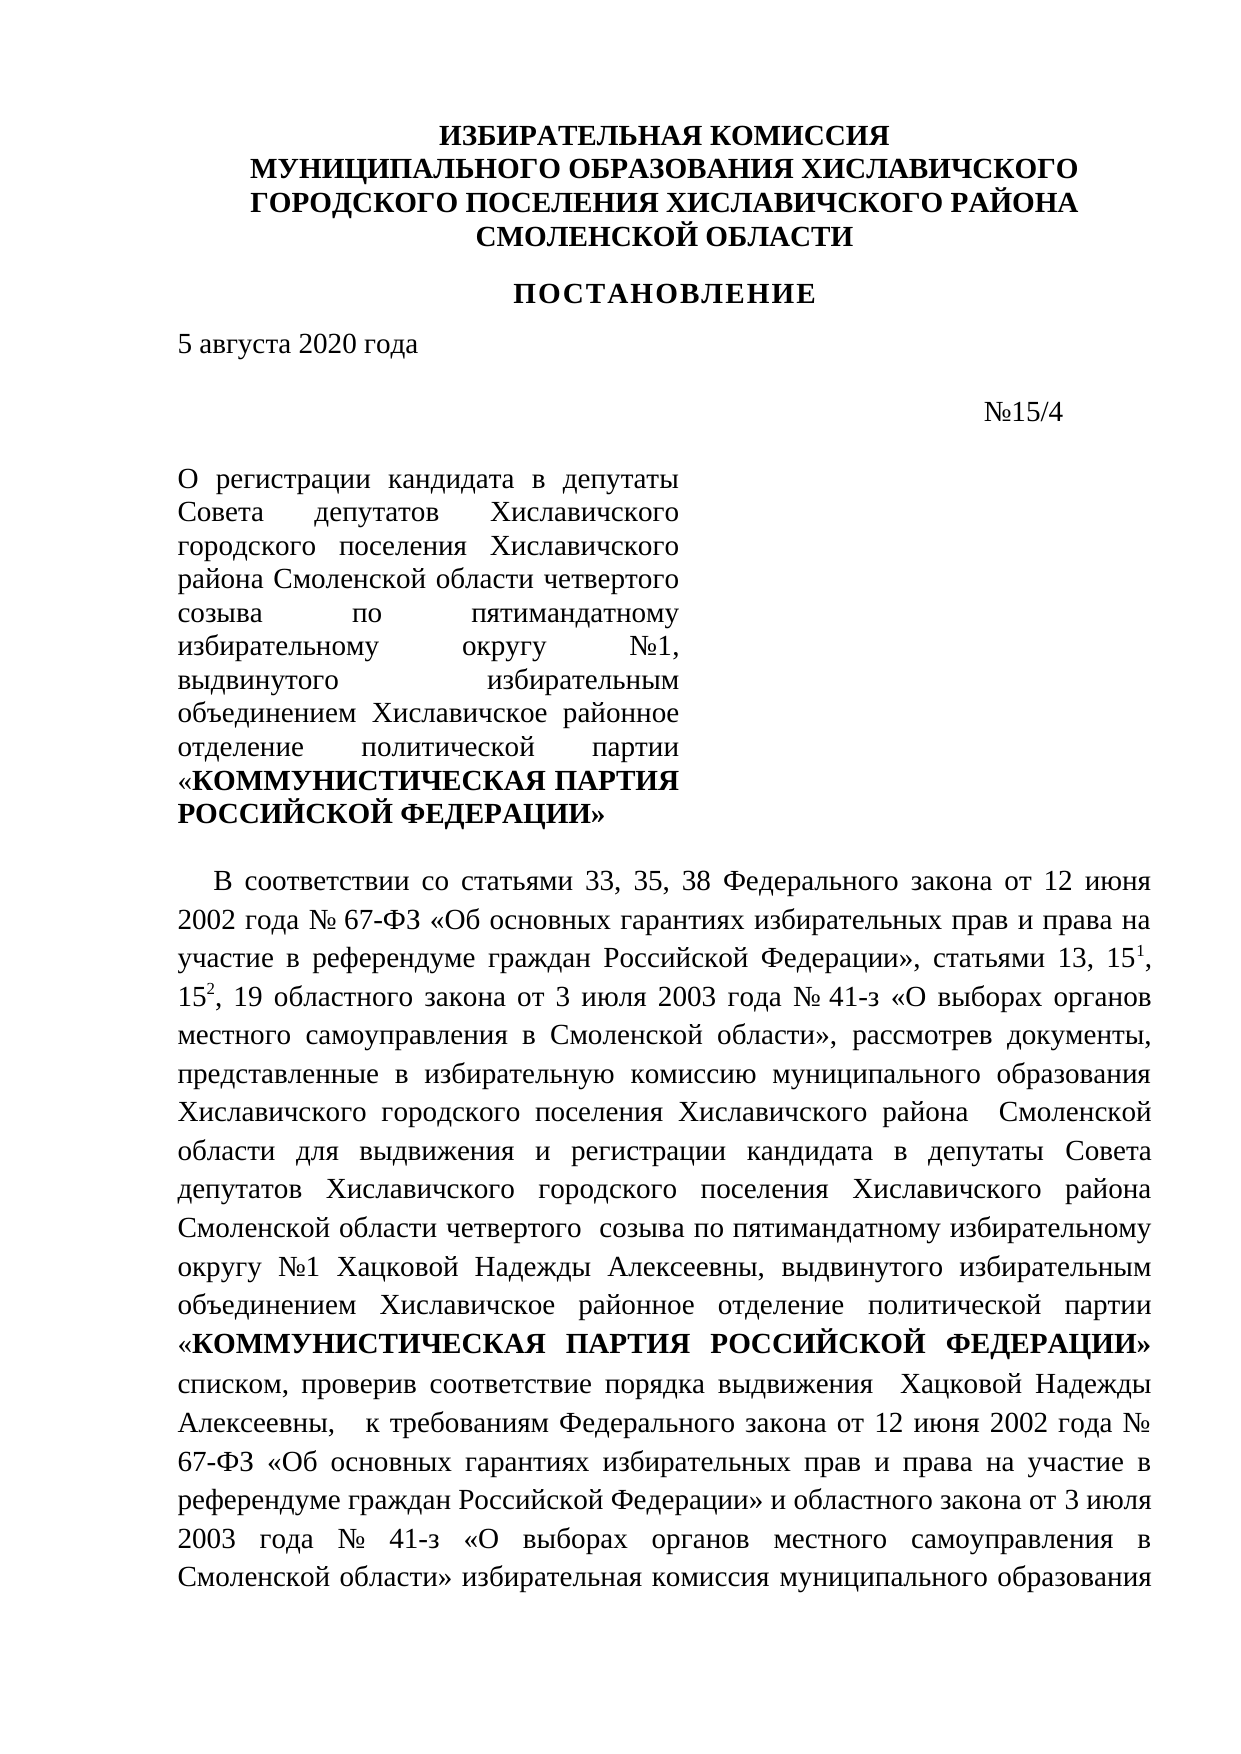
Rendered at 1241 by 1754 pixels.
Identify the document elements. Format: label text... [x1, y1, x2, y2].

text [177, 863, 1152, 1593]
text ИЗБИРАТЕЛЬНАЯ КОМИССИЯ [177, 118, 1152, 152]
text МУНИЦИПАЛЬНОГО ОБРАЗОВАНИЯ ХИСЛАВИЧСКОГО ГОРОДСКОГО ПОСЕЛЕНИЯ ХИСЛАВИЧСКОГО РАЙОНА СМОЛЕНСКОЙ ОБЛАСТИ [177, 152, 1152, 252]
text О регистрации кандидата в депутаты Совета депутатов Хиславичского городского поселения Хиславичского района Смоленской области четвертого созыва по пятимандатному избирательному округу №1, выдвинутого избирательным объединением Хиславичское районное отделение политической партии «КОММУНИСТИЧЕСКАЯ ПАРТИЯ РОССИЙСКОЙ ФЕДЕРАЦИИ» [177, 461, 679, 830]
text 5 августа 2020 года №15/4 [177, 327, 707, 427]
text ПОСТАНОВЛЕНИЕ [177, 276, 1152, 310]
